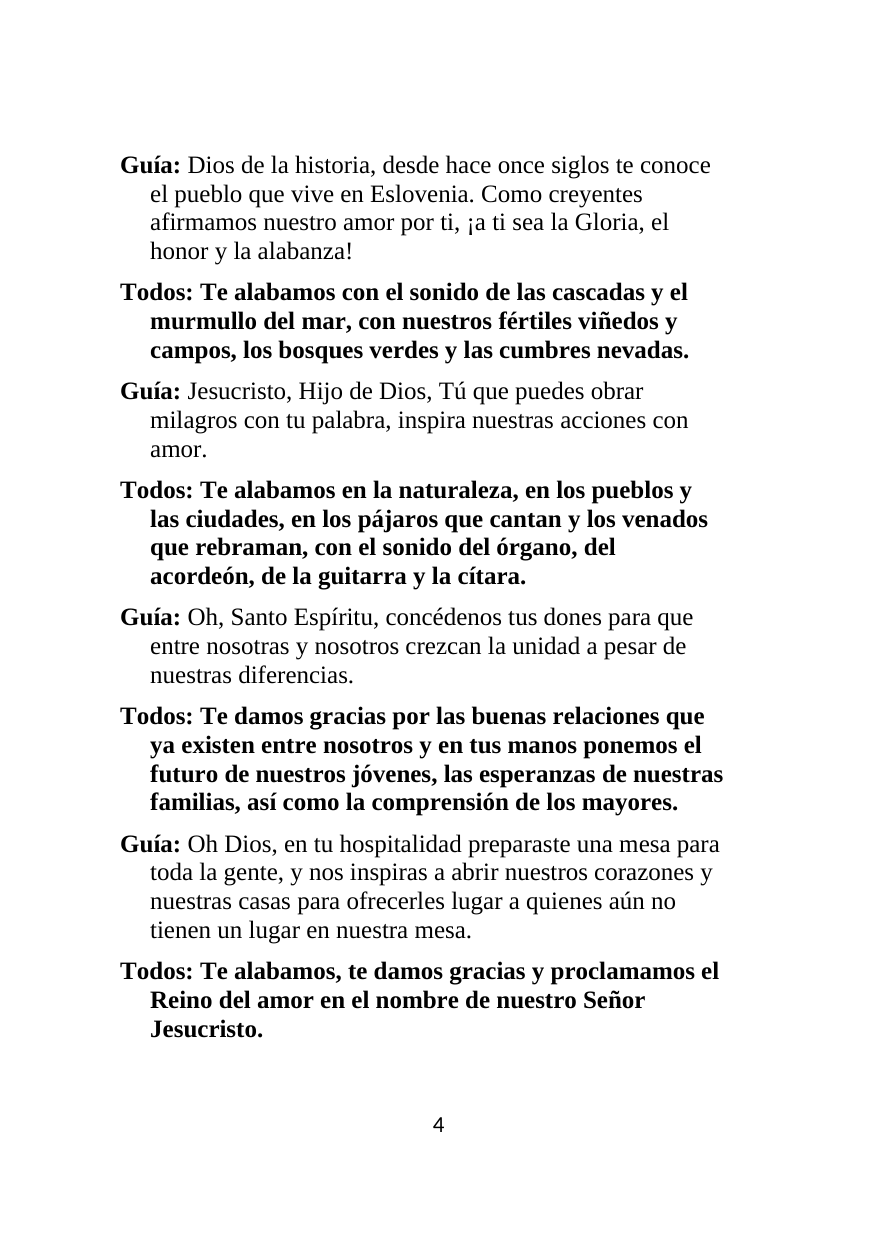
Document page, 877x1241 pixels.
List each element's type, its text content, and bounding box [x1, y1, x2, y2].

text Guía: Oh Dios, en tu hospitalidad preparaste una mesa para toda la gente, y nos inspiras a abrir nuestros corazones y nuestras casas para ofrecerles lugar a quienes aún no tienen un lugar en nuestra mesa. [120, 829, 727, 944]
text Guía: Oh, Santo Espíritu, concédenos tus dones para que entre nosotras y nosotros crezcan la unidad a pesar de nuestras diferencias. [120, 602, 727, 689]
text Guía: Jesucristo, Hijo de Dios, Tú que puedes obrar milagros con tu palabra, inspira nuestras acciones con amor. [120, 376, 727, 462]
text Todos: Te alabamos con el sonido de las cascadas y el murmullo del mar, con nuestros fértiles viñedos y campos, los bosques verdes y las cumbres nevadas. [120, 277, 727, 364]
text Todos: Te damos gracias por las buenas relaciones que ya existen entre nosotros y en tus manos ponemos el futuro de nuestros jóvenes, las esperanzas de nuestras familias, así como la comprensión de los mayores. [120, 701, 727, 816]
text Guía: Dios de la historia, desde hace once siglos te conoce el pueblo que vive en Eslovenia. Como creyentes afirmamos nuestro amor por ti, ¡a ti sea la Gloria, el honor y la alabanza! [120, 150, 727, 265]
text Todos: Te alabamos, te damos gracias y proclamamos el Reino del amor en el nombre de nuestro Señor Jesucristo. [120, 956, 727, 1042]
text Todos: Te alabamos en la naturaleza, en los pueblos y las ciudades, en los pájaros que cantan y los venados que rebraman, con el sonido del órgano, del acordeón, de la guitarra y la cítara. [120, 475, 727, 590]
